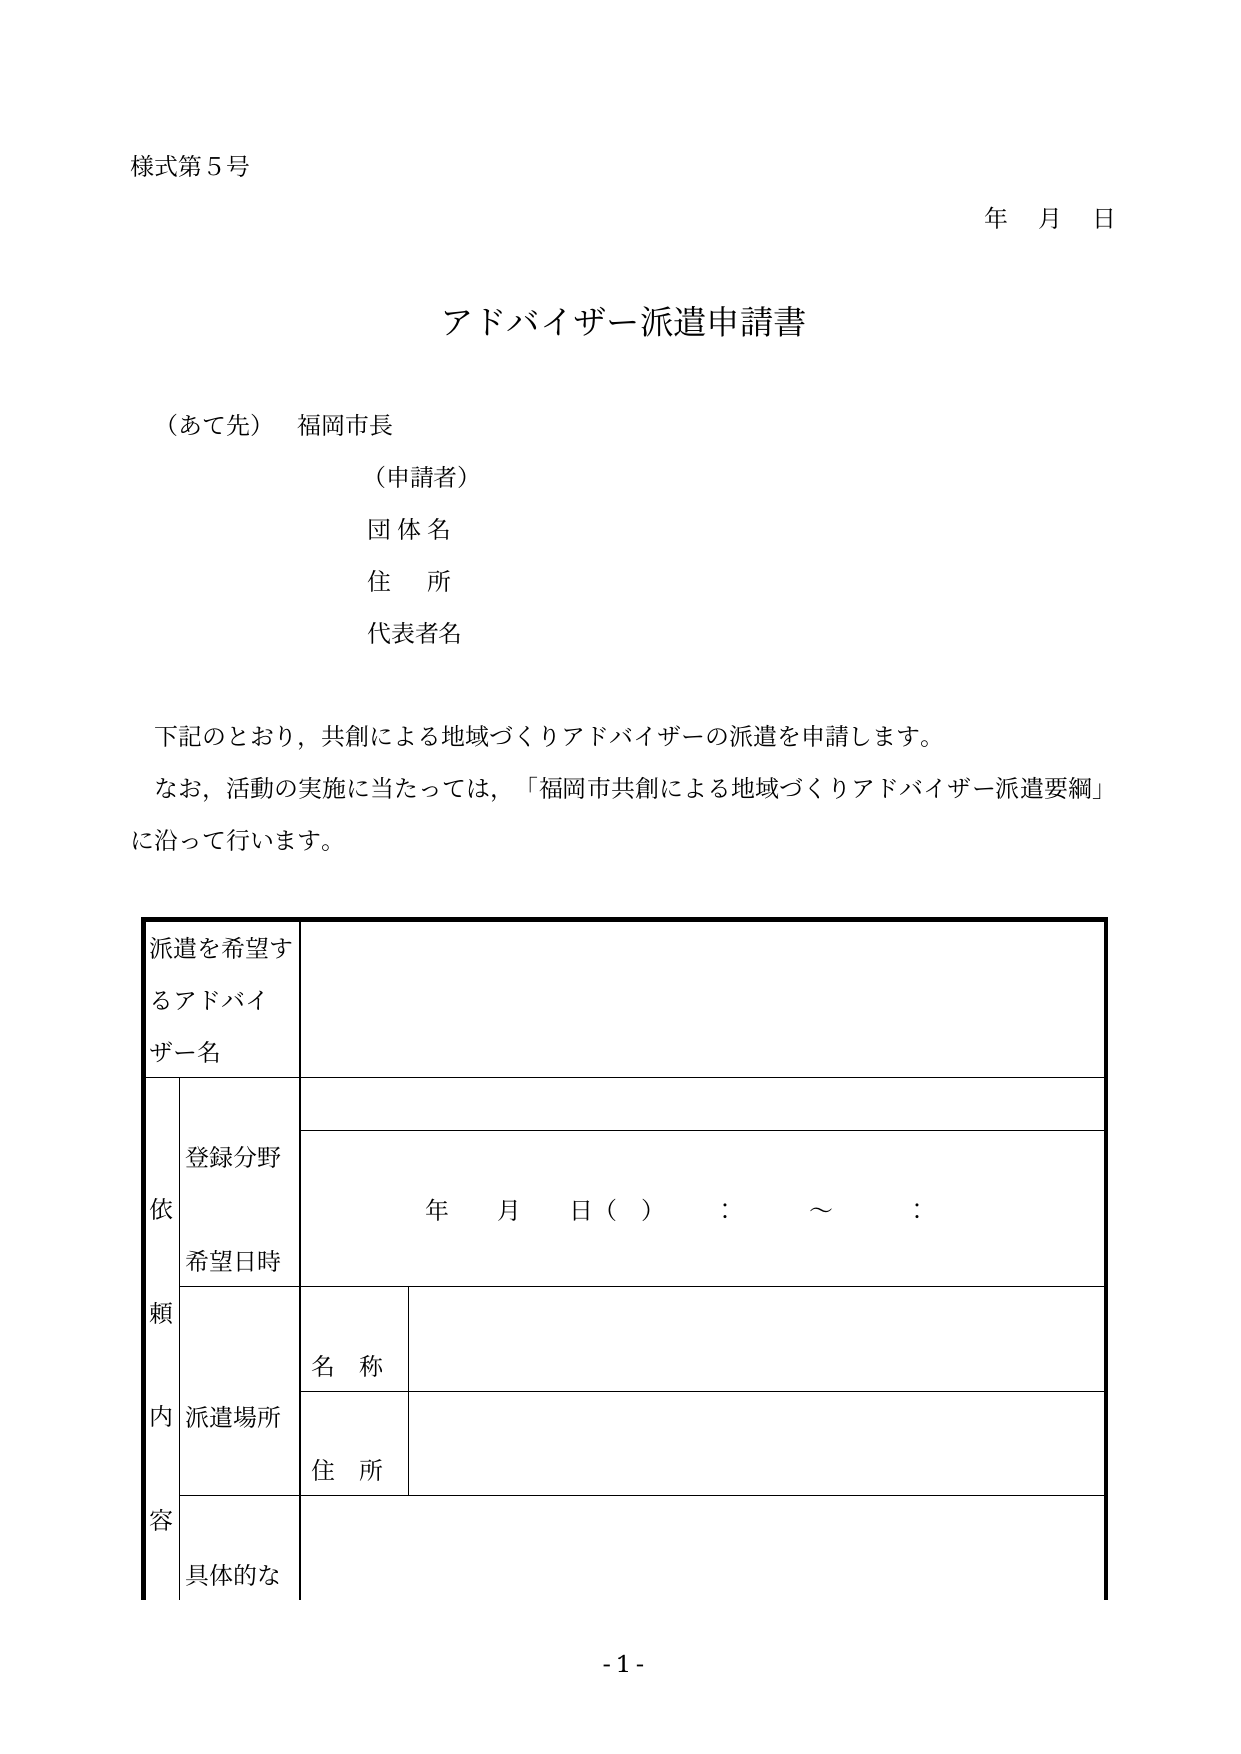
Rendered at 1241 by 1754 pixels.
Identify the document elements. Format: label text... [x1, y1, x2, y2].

text 住 所 [130, 554, 1116, 606]
table_cell 住 所 [301, 1392, 408, 1495]
table_cell [301, 1078, 1104, 1130]
text 下記のとおり，共創による地域づくりアドバイザーの派遣を申請します。 [130, 709, 1116, 761]
text アドバイザー派遣申請書 [130, 294, 1116, 346]
table_cell 具体的な 内 容 [180, 1496, 299, 1600]
table_header 派遣を希望するアドバイザー名 [146, 922, 299, 1077]
text なお，活動の実施に当たっては，「福岡市共創による地域づくりアドバイザー派遣要綱」に沿って行います。 [130, 761, 1116, 865]
text 代表者名 [130, 606, 1116, 658]
table_cell [301, 1496, 1104, 1600]
table_header [301, 922, 1104, 1077]
table_cell [409, 1287, 1104, 1391]
table_cell 派遣場所 [180, 1287, 299, 1495]
table_cell 名 称 [301, 1287, 408, 1391]
text 年 月 日 [130, 191, 1116, 243]
table_cell 年 月 日（ ） ： ～ ： [301, 1131, 1104, 1286]
table_cell 登録分野 希望日時 [180, 1078, 299, 1286]
table_cell [409, 1392, 1104, 1495]
table_cell 依 頼 内 容 [146, 1078, 179, 1600]
text 様式第５号 [130, 139, 1116, 191]
text （あて先） 福岡市長 [130, 398, 1116, 450]
text （申請者） [130, 450, 1116, 502]
text 団 体 名 [130, 502, 1116, 554]
